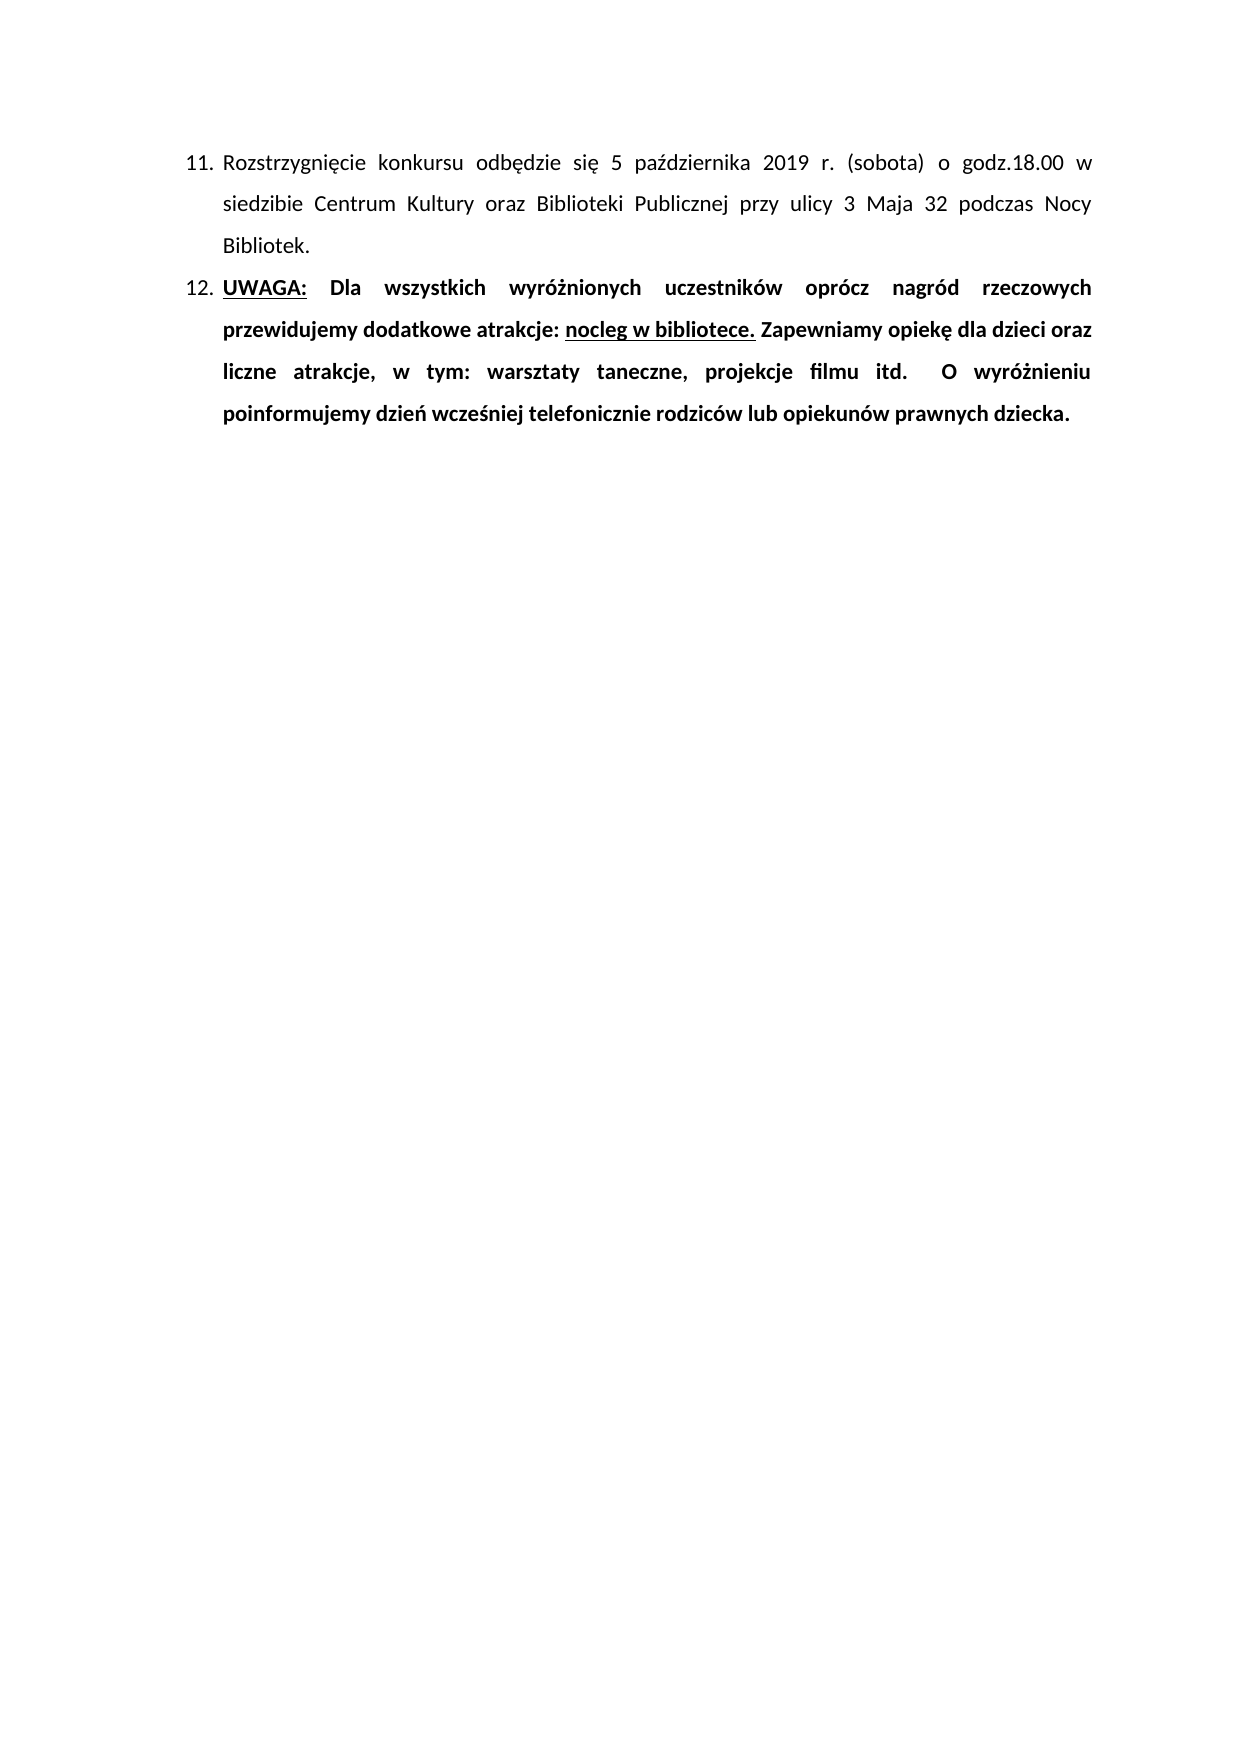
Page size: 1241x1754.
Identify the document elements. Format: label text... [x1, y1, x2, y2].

list UWAGA: Dla wszystkich wyróżnionych uczestników oprócz nagród rzeczowych przewidujemy dodatkowe atrakcje: nocleg w bibliotece. Zapewniamy opiekę dla dzieci oraz liczne atrakcje, w tym: warsztaty taneczne, projekcje filmu itd. O wyróżnieniu poinformujemy dzień wcześniej telefonicznie rodziców lub opiekunów prawnych dziecka. [185, 273, 1093, 427]
list Rozstrzygnięcie konkursu odbędzie się 5 października 2019 r. (sobota) o godz.18.00 w siedzibie Centrum Kultury oraz Biblioteki Publicznej przy ulicy 3 Maja 32 podczas Nocy Bibliotek. [185, 148, 1093, 259]
